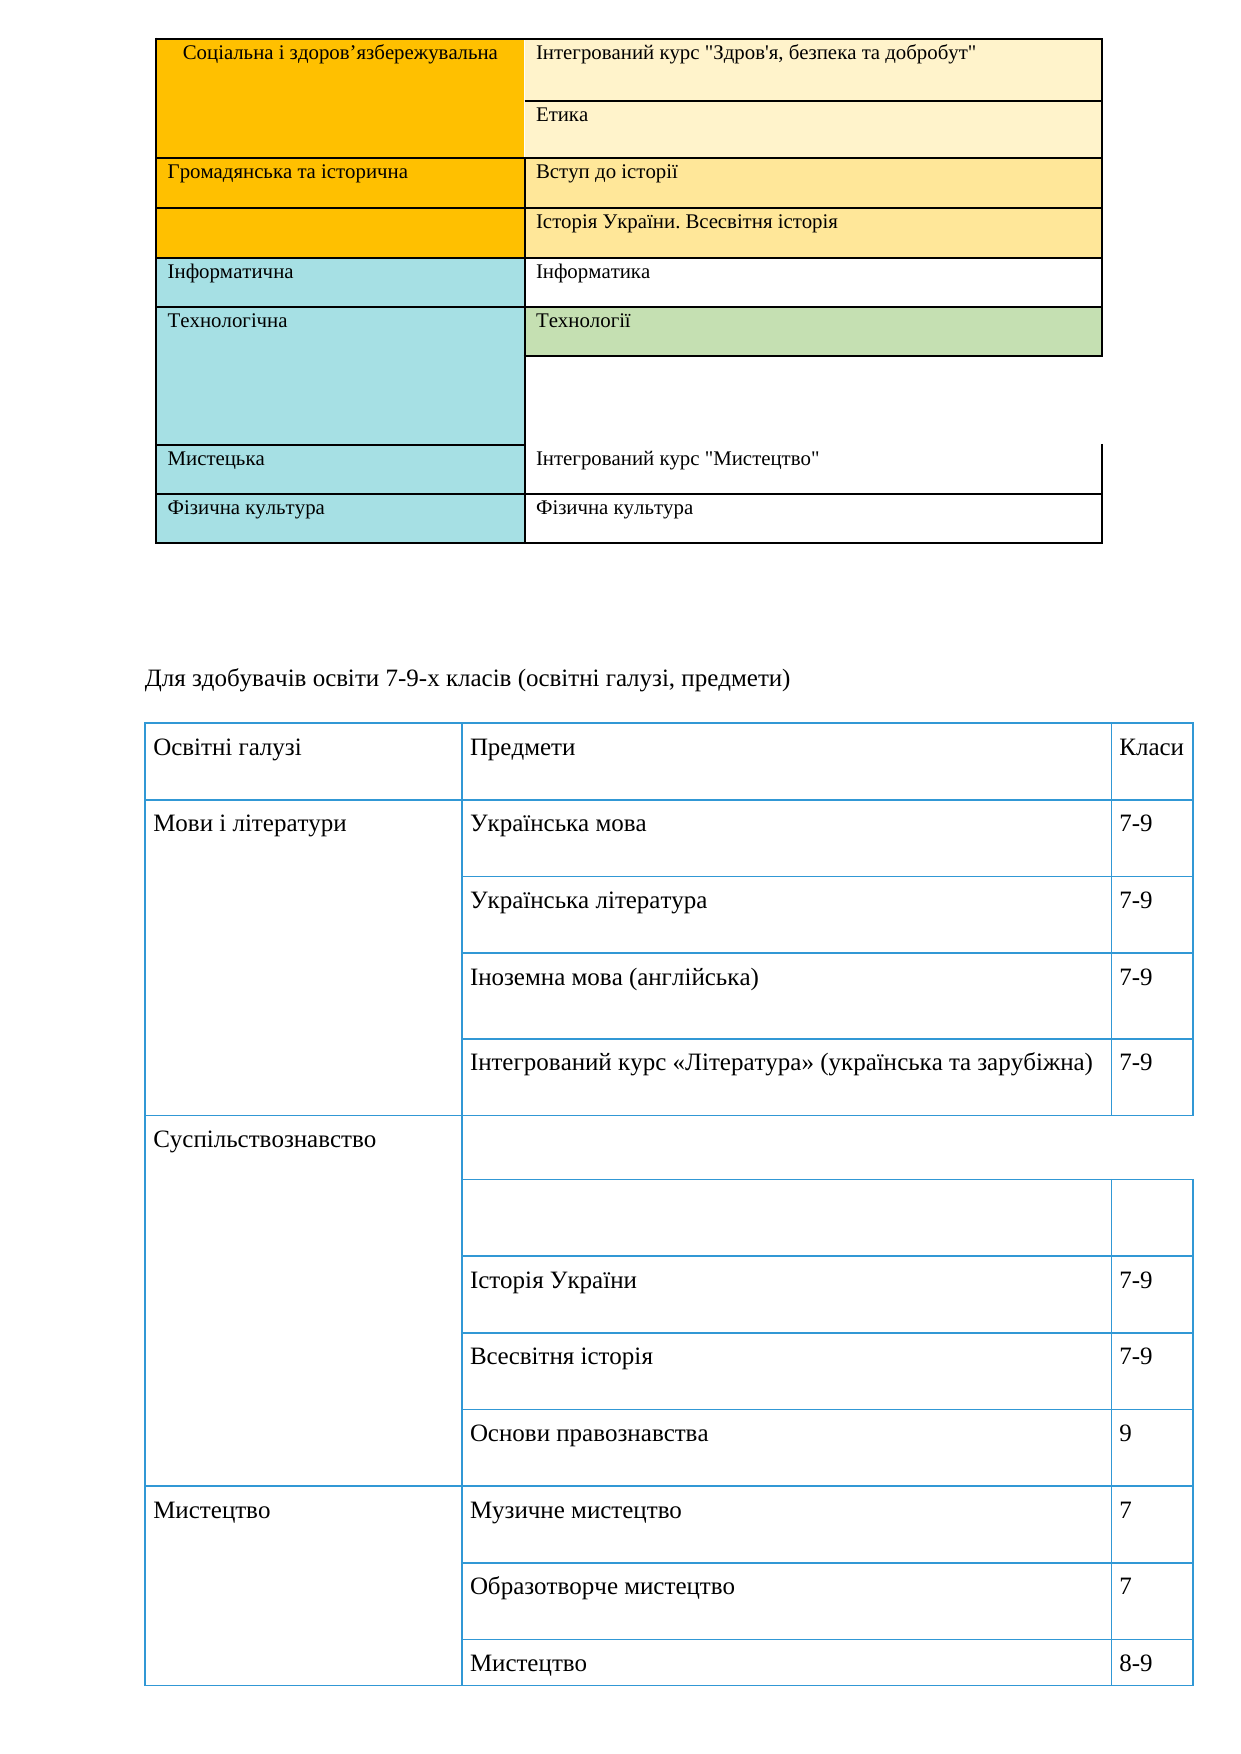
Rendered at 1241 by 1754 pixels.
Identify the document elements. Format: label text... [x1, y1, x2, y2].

table_cell Етика [525, 102, 1101, 157]
table_cell 7-9 [1112, 801, 1192, 876]
table_cell Іноземна мова (англійська) [463, 954, 1111, 1038]
table_cell 7-9 [1112, 1334, 1192, 1409]
table_cell Історія України. Всесвітня історія [526, 209, 1101, 257]
table_cell [1112, 1180, 1192, 1255]
table_cell Українська література [463, 877, 1111, 952]
table_cell Мистецька [157, 446, 524, 493]
table_cell Інформатика [526, 259, 1101, 306]
table_cell 8-9 [1112, 1640, 1192, 1684]
table_header Освітні галузі [146, 724, 461, 799]
table_header Предмети [463, 724, 1111, 799]
table_cell Всесвітня історія [463, 1334, 1111, 1409]
table_cell Громадянська та історична [157, 159, 524, 207]
table_cell Історія України [463, 1257, 1111, 1332]
table_cell 7-9 [1112, 1257, 1192, 1332]
table_cell Суспільствознавство [146, 1116, 461, 1485]
table_cell Технології [526, 308, 1101, 355]
table_cell Інтегрований курс «Література» (українська та зарубіжна) [463, 1040, 1111, 1115]
table_cell 9 [1112, 1410, 1192, 1485]
table_cell 7-9 [1112, 877, 1192, 952]
table_cell 7-9 [1112, 1040, 1192, 1115]
table_cell Фізична культура [526, 495, 1101, 542]
table_header Класи [1112, 724, 1192, 799]
table_cell [463, 1180, 1111, 1255]
table_cell Мистецтво [463, 1640, 1111, 1684]
text Для здобувачів освіти 7-9-х класів (освітні галузі, предмети) [144, 663, 1164, 691]
table_cell Вступ до історії [526, 159, 1101, 207]
table_cell Соціальна і здоров’язбережувальна [157, 40, 524, 157]
table_cell Інформатична [157, 259, 524, 306]
table_cell Інтегрований курс "Здров'я, безпека та добробут" [525, 40, 1101, 100]
table_cell Мови і літератури [146, 801, 461, 1115]
table_cell Технологічна [157, 308, 524, 444]
table_cell Українська мова [463, 801, 1111, 876]
table_cell Фізична культура [157, 495, 524, 542]
table_cell Основи правознавства [463, 1410, 1111, 1485]
table_cell Музичне мистецтво [463, 1487, 1111, 1562]
table_cell Образотворче мистецтво [463, 1564, 1111, 1639]
table_cell Інтегрований курс "Мистецтво" [526, 444, 1101, 493]
table_cell 7 [1112, 1564, 1192, 1639]
table_cell 7 [1112, 1487, 1192, 1562]
table_cell Мистецтво [146, 1487, 461, 1684]
table_cell [157, 209, 524, 257]
table_cell 7-9 [1112, 954, 1192, 1038]
